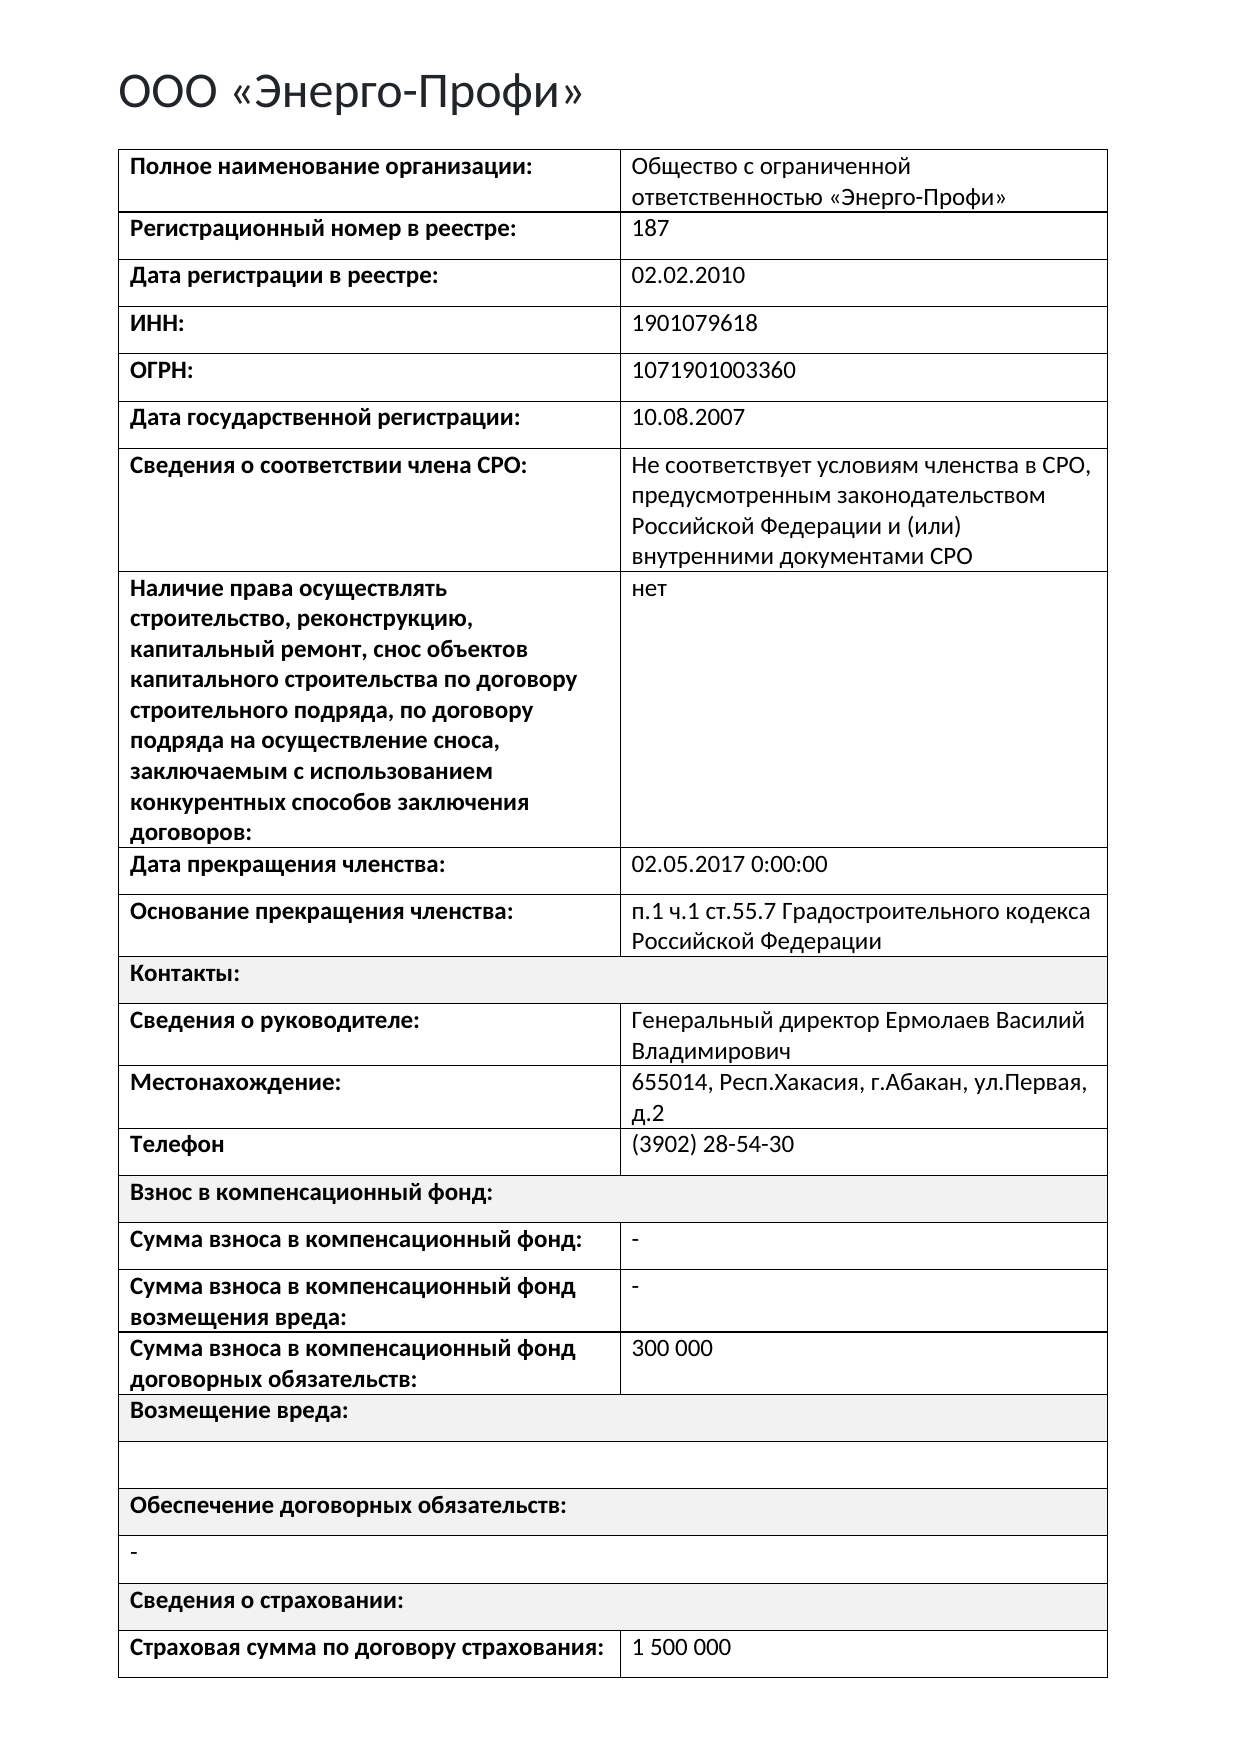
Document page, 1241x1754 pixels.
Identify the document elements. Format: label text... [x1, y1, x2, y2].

table_cell Сумма взноса в компенсационный фонд договорных обязательств: [119, 1333, 620, 1393]
table_cell - [119, 1536, 1107, 1583]
table_cell - [621, 1270, 1107, 1331]
table_cell Сведения о руководителе: [119, 1004, 620, 1065]
table_cell [119, 1442, 1107, 1488]
table_cell Не соответствует условиям членства в СРО, предусмотренным законодательством Российской Федерации и (или) внутренними документами СРО [621, 449, 1107, 571]
text ООО «Энерго-Профи» [118, 59, 1181, 120]
table_cell 655014, Респ.Хакасия, г.Абакан, ул.Первая, д.2 [621, 1066, 1107, 1127]
table_cell Взнос в компенсационный фонд: [119, 1176, 1107, 1222]
table_cell 1901079618 [621, 307, 1107, 353]
table_cell 02.02.2010 [621, 260, 1107, 306]
table_cell ИНН: [119, 307, 620, 353]
table_cell Сумма взноса в компенсационный фонд возмещения вреда: [119, 1270, 620, 1331]
table_cell 187 [621, 213, 1107, 259]
table_cell Телефон [119, 1129, 620, 1175]
table_cell Генеральный директор Ермолаев Василий Владимирович [621, 1004, 1107, 1065]
table_cell Страховая сумма по договору страхования: [119, 1631, 620, 1677]
table_cell Дата государственной регистрации: [119, 402, 620, 448]
table_header Общество с ограниченной ответственностью «Энерго-Профи» [621, 150, 1107, 211]
table_cell Дата прекращения членства: [119, 848, 620, 894]
table_cell 1071901003360 [621, 354, 1107, 401]
table_cell Основание прекращения членства: [119, 895, 620, 956]
table_cell Обеспечение договорных обязательств: [119, 1489, 1107, 1535]
table_cell (3902) 28-54-30 [621, 1129, 1107, 1175]
table_cell Местонахождение: [119, 1066, 620, 1127]
table_cell 10.08.2007 [621, 402, 1107, 448]
table_cell Регистрационный номер в реестре: [119, 213, 620, 259]
table_cell Возмещение вреда: [119, 1395, 1107, 1441]
table_cell Сведения о соответствии члена СРО: [119, 449, 620, 571]
table_cell Наличие права осуществлять строительство, реконструкцию, капитальный ремонт, снос объектов капитального строительства по договору строительного подряда, по договору подряда на осуществление сноса, заключаемым с использованием конкурентных способов заключения договоров: [119, 572, 620, 847]
table_cell Контакты: [119, 957, 1107, 1003]
table_cell 300 000 [621, 1333, 1107, 1393]
table_header Полное наименование организации: [119, 150, 620, 211]
table_cell Сведения о страховании: [119, 1584, 1107, 1630]
table_cell Дата регистрации в реестре: [119, 260, 620, 306]
table_cell ОГРН: [119, 354, 620, 401]
table_cell 1 500 000 [621, 1631, 1107, 1677]
table_cell п.1 ч.1 ст.55.7 Градостроительного кодекса Российской Федерации [621, 895, 1107, 956]
table_cell 02.05.2017 0:00:00 [621, 848, 1107, 894]
table_cell нет [621, 572, 1107, 847]
table_cell Сумма взноса в компенсационный фонд: [119, 1223, 620, 1269]
table_cell - [621, 1223, 1107, 1269]
